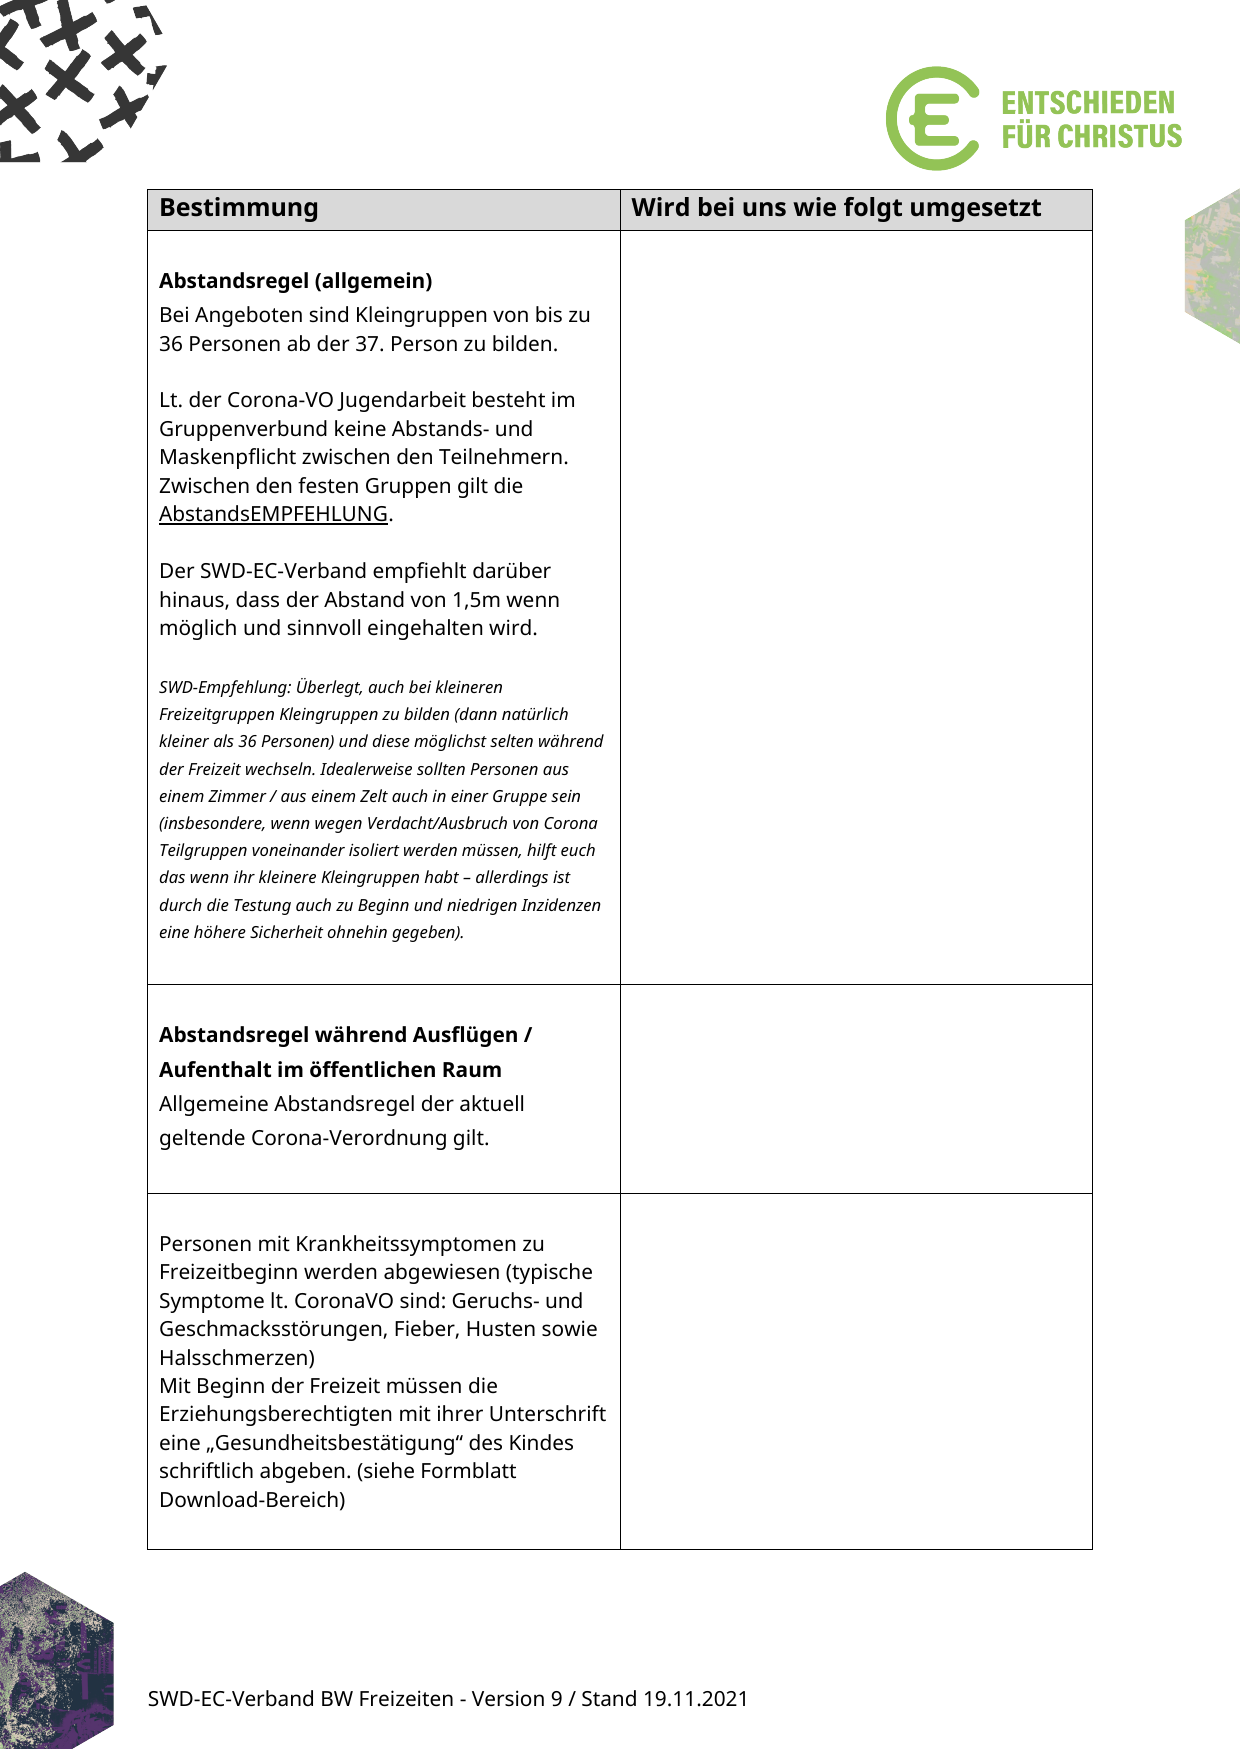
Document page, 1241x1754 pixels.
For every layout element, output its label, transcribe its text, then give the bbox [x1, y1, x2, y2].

table_cell [621, 231, 1092, 984]
table_cell Abstandsregel während Ausflügen / Aufenthalt im öffentlichen Raum Allgemeine Abstandsregel der aktuell geltende Corona-Verordnung gilt. [148, 985, 620, 1192]
table_cell Abstandsregel (allgemein) Bei Angeboten sind Kleingruppen von bis zu 36 Personen ab der 37. Person zu bilden. Lt. der Corona-VO Jugendarbeit besteht im Gruppenverbund keine Abstands- und Maskenpflicht zwischen den Teilnehmern. Zwischen den festen Gruppen gilt die AbstandsEMPFEHLUNG. Der SWD-EC-Verband empfiehlt darüber hinaus, dass der Abstand von 1,5m wenn möglich und sinnvoll eingehalten wird. SWD-Empfehlung: Überlegt, auch bei kleineren Freizeitgruppen Kleingruppen zu bilden (dann natürlich kleiner als 36 Personen) und diese möglichst selten während der Freizeit wechseln. Idealerweise sollten Personen aus einem Zimmer / aus einem Zelt auch in einer Gruppe sein (insbesondere, wenn wegen Verdacht/Ausbruch von Corona Teilgruppen voneinander isoliert werden müssen, hilft euch das wenn ihr kleinere Kleingruppen habt – allerdings ist durch die Testung auch zu Beginn und niedrigen Inzidenzen eine höhere Sicherheit ohnehin gegeben). [148, 231, 620, 984]
table_header Wird bei uns wie folgt umgesetzt [621, 190, 1092, 230]
table_header Bestimmung [148, 190, 620, 230]
table_cell [621, 1194, 1092, 1549]
table_cell [621, 985, 1092, 1192]
table_cell Personen mit Krankheitssymptomen zu Freizeitbeginn werden abgewiesen (typische Symptome lt. CoronaVO sind: Geruchs- und Geschmacksstörungen, Fieber, Husten sowie Halsschmerzen) Mit Beginn der Freizeit müssen die Erziehungsberechtigten mit ihrer Unterschrift eine „Gesundheitsbestätigung“ des Kindes schriftlich abgeben. (siehe Formblatt Download-Bereich) [148, 1194, 620, 1549]
picture [0, 0, 1240, 1749]
